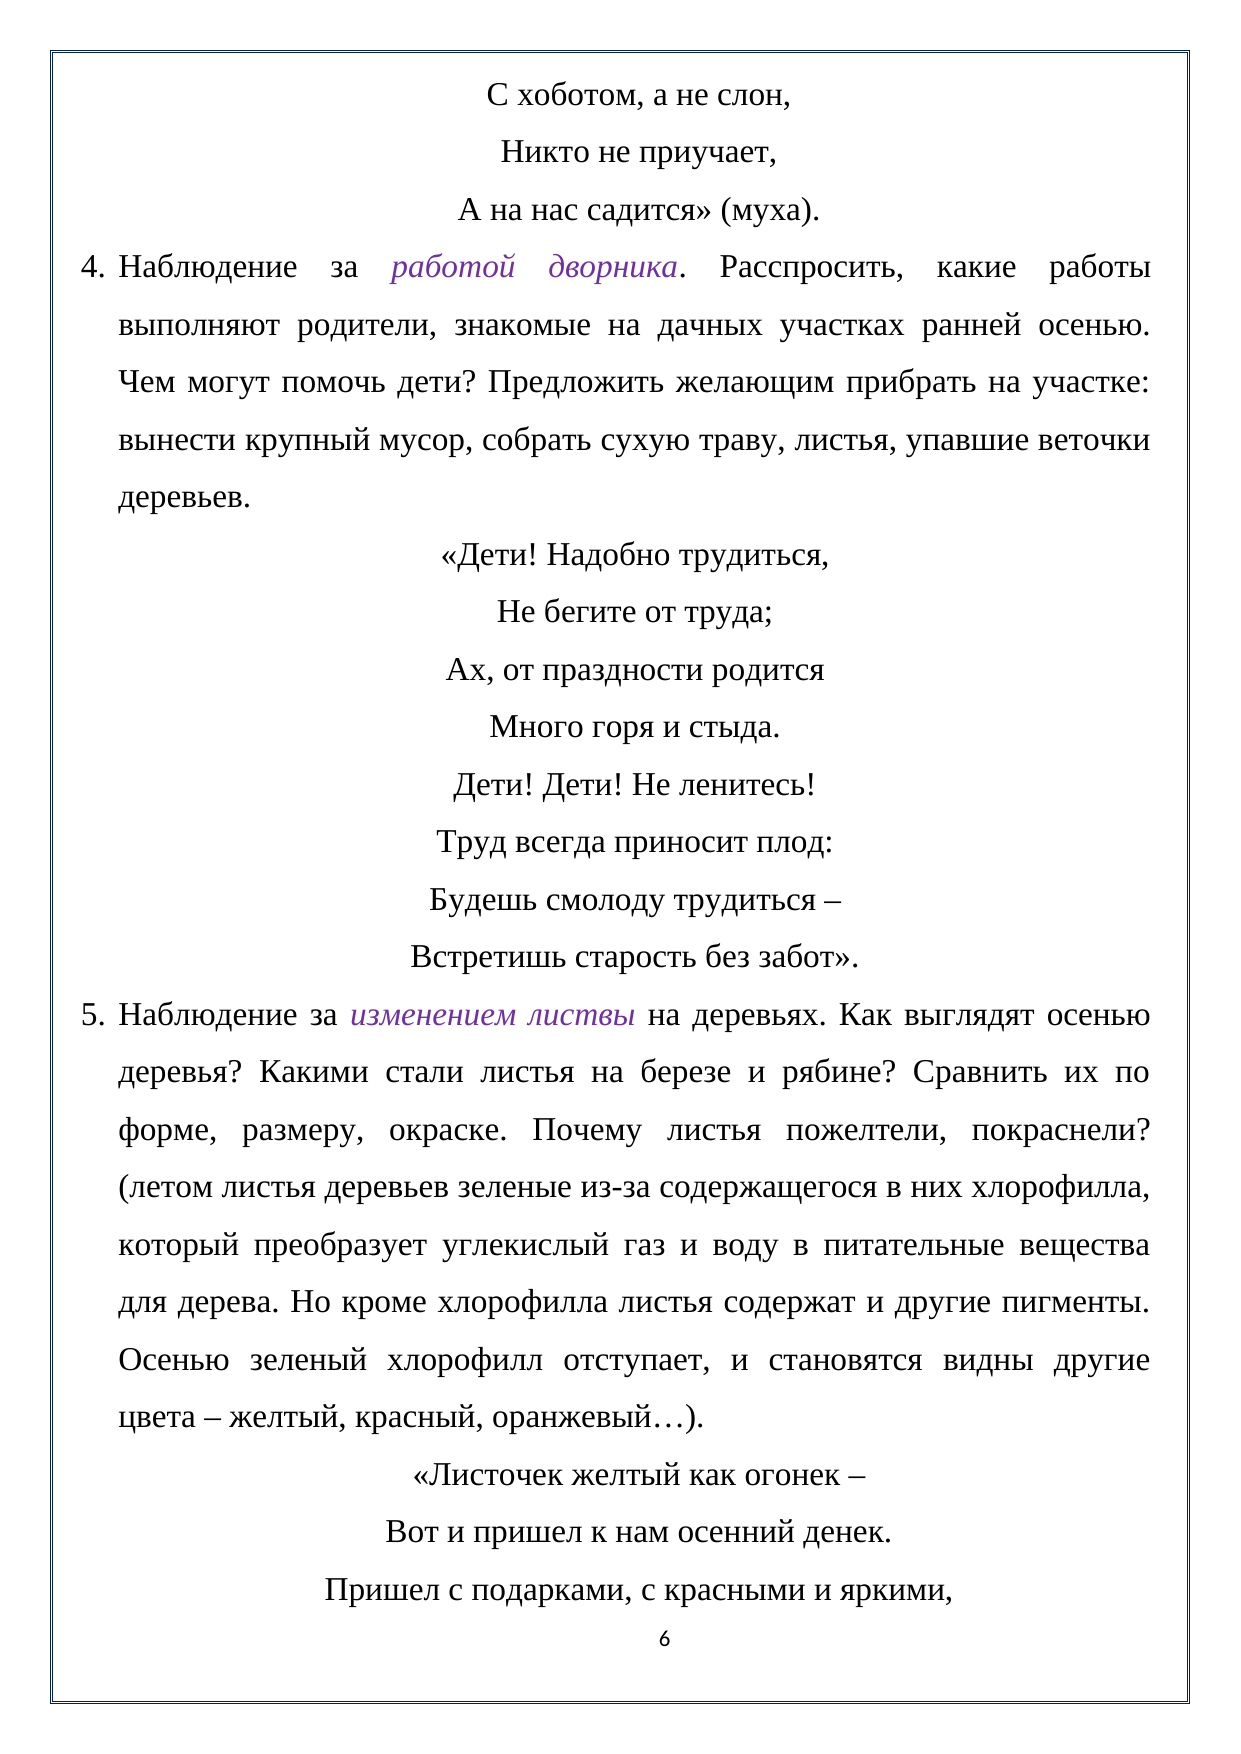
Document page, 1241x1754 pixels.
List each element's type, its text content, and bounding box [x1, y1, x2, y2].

list «Листочек желтый как огонек – [126, 1454, 1152, 1492]
list Вот и пришел к нам осенний денек. [126, 1511, 1152, 1550]
list Наблюдение за работой дворника. Расспросить, какие работы выполняют родители, знакомые на дачных участках ранней осенью. Чем могут помочь дети? Предложить желающим прибрать на участке: вынести крупный мусор, собрать сухую траву, листья, упавшие веточки деревьев. [81, 246, 1152, 515]
list Пришел с подарками, с красными и яркими, [126, 1569, 1152, 1607]
list Будешь смолоду трудиться – [118, 879, 1152, 917]
list Не бегите от труда; [118, 591, 1152, 630]
list Много горя и стыда. [118, 706, 1152, 745]
list Ах, от праздности родится [118, 649, 1152, 687]
list Дети! Дети! Не ленитесь! [118, 764, 1152, 802]
list Встретишь старость без забот». [118, 936, 1152, 975]
list Наблюдение за изменением листвы на деревьях. Как выглядят осенью деревья? Какими стали листья на березе и рябине? Сравнить их по форме, размеру, окраске. Почему листья пожелтели, покраснели? (летом листья деревьев зеленые из-за содержащегося в них хлорофилла, который преобразует углекислый газ и воду в питательные вещества для дерева. Но кроме хлорофилла листья содержат и другие пигменты. Осенью зеленый хлорофилл отступает, и становятся видны другие цвета – желтый, красный, оранжевый…). [81, 994, 1152, 1435]
list «Дети! Надобно трудиться, [118, 534, 1152, 572]
list Труд всегда приносит плод: [118, 821, 1152, 860]
list С хоботом, а не слон, Никто не приучает, А на нас садится» (муха). [126, 74, 1152, 227]
